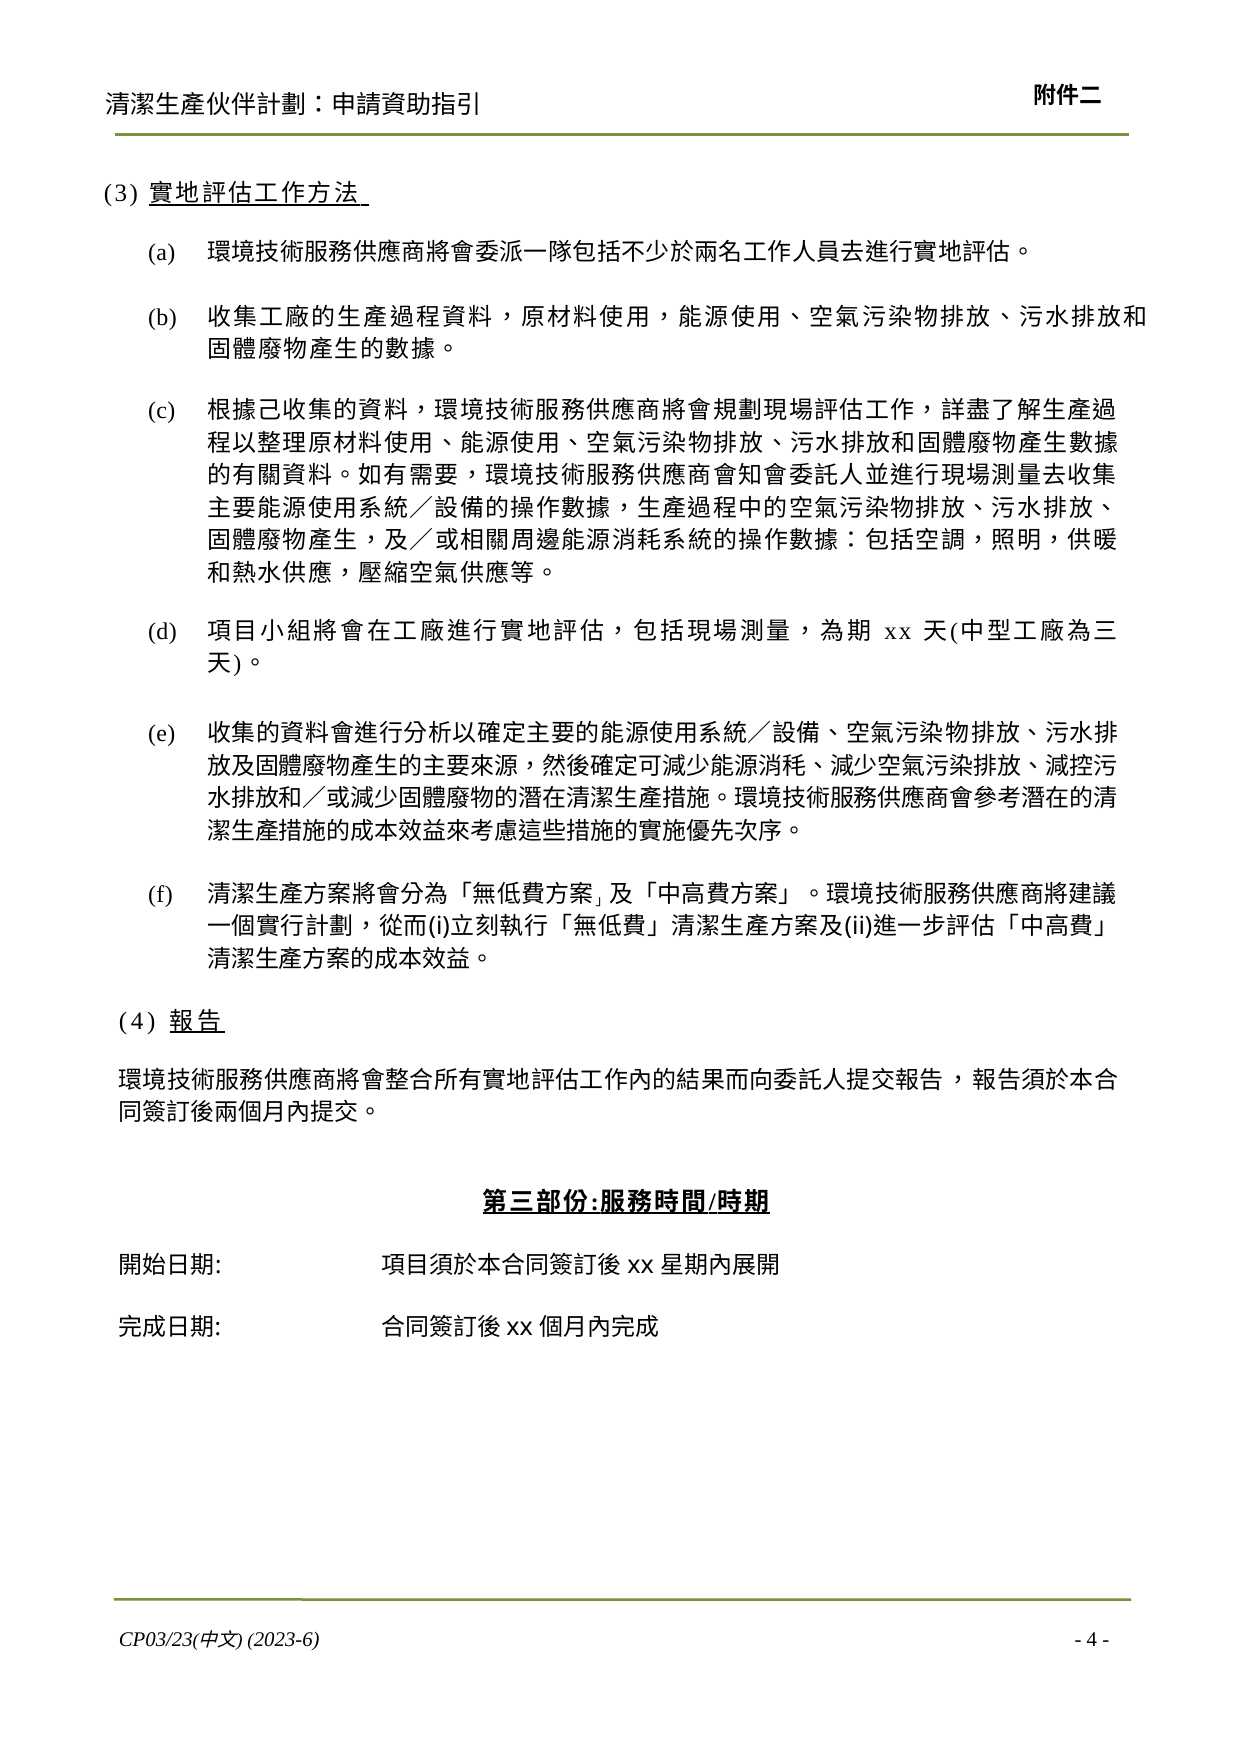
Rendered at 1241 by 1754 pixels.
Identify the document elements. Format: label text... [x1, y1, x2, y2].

list 清潔生產方案將會分為「無低費方案」及「中高費方案」。環境技術服務供應商將建議一個實行計劃，從而(i)立刻執行「無低費」清潔生產方案及(ii)進一步評估「中高費」清潔生產方案的成本效益。 [148, 876, 1118, 974]
list 環境技術服務供應商將會委派一隊包括不少於兩名工作人員去進行實地評估。 [148, 234, 1148, 267]
text 第三部份:服務時間/時期 [103, 1177, 1148, 1218]
text 開始日期: 項目須於本合同簽訂後 xx 星期內展開 [118, 1248, 1148, 1280]
text 完成日期: 合同簽訂後 xx 個月內完成 [118, 1309, 1148, 1342]
list 收集工廠的生產過程資料，原材料使用，能源使用、空氣污染物排放、污水排放和固體廢物產生的數據。 [148, 299, 1148, 364]
list 收集的資料會進行分析以確定主要的能源使用系統／設備、空氣污染物排放、污水排放及固體廢物產生的主要來源，然後確定可減少能源消秏、減少空氣污染排放、減控污水排放和／或減少固體廢物的潛在清潔生產措施。環境技術服務供應商會參考潛在的清潔生產措施的成本效益來考慮這些措施的實施優先次序。 [148, 716, 1118, 846]
text 環境技術服務供應商將會整合所有實地評估工作內的結果而向委託人提交報告，報告須於本合同簽訂後兩個月內提交。 [118, 1062, 1118, 1127]
list 項目小組將會在工廠進行實地評估，包括現場測量，為期 xx 天(中型工廠為三天)。 [148, 613, 1118, 678]
text (3) 實地評估工作方法 [103, 176, 1148, 208]
list 根據己收集的資料，環境技術服務供應商將會規劃現場評估工作，詳盡了解生產過程以整理原材料使用、能源使用、空氣污染物排放、污水排放和固體廢物產生數據的有關資料。如有需要，環境技術服務供應商會知會委託人並進行現場測量去收集主要能源使用系統／設備的操作數據，生產過程中的空氣污染物排放、污水排放、固體廢物產生，及／或相關周邊能源消耗系統的操作數據：包括空調，照明，供暖和熱水供應，壓縮空氣供應等。 [148, 393, 1118, 588]
text (4) 報告 [118, 1003, 1148, 1036]
